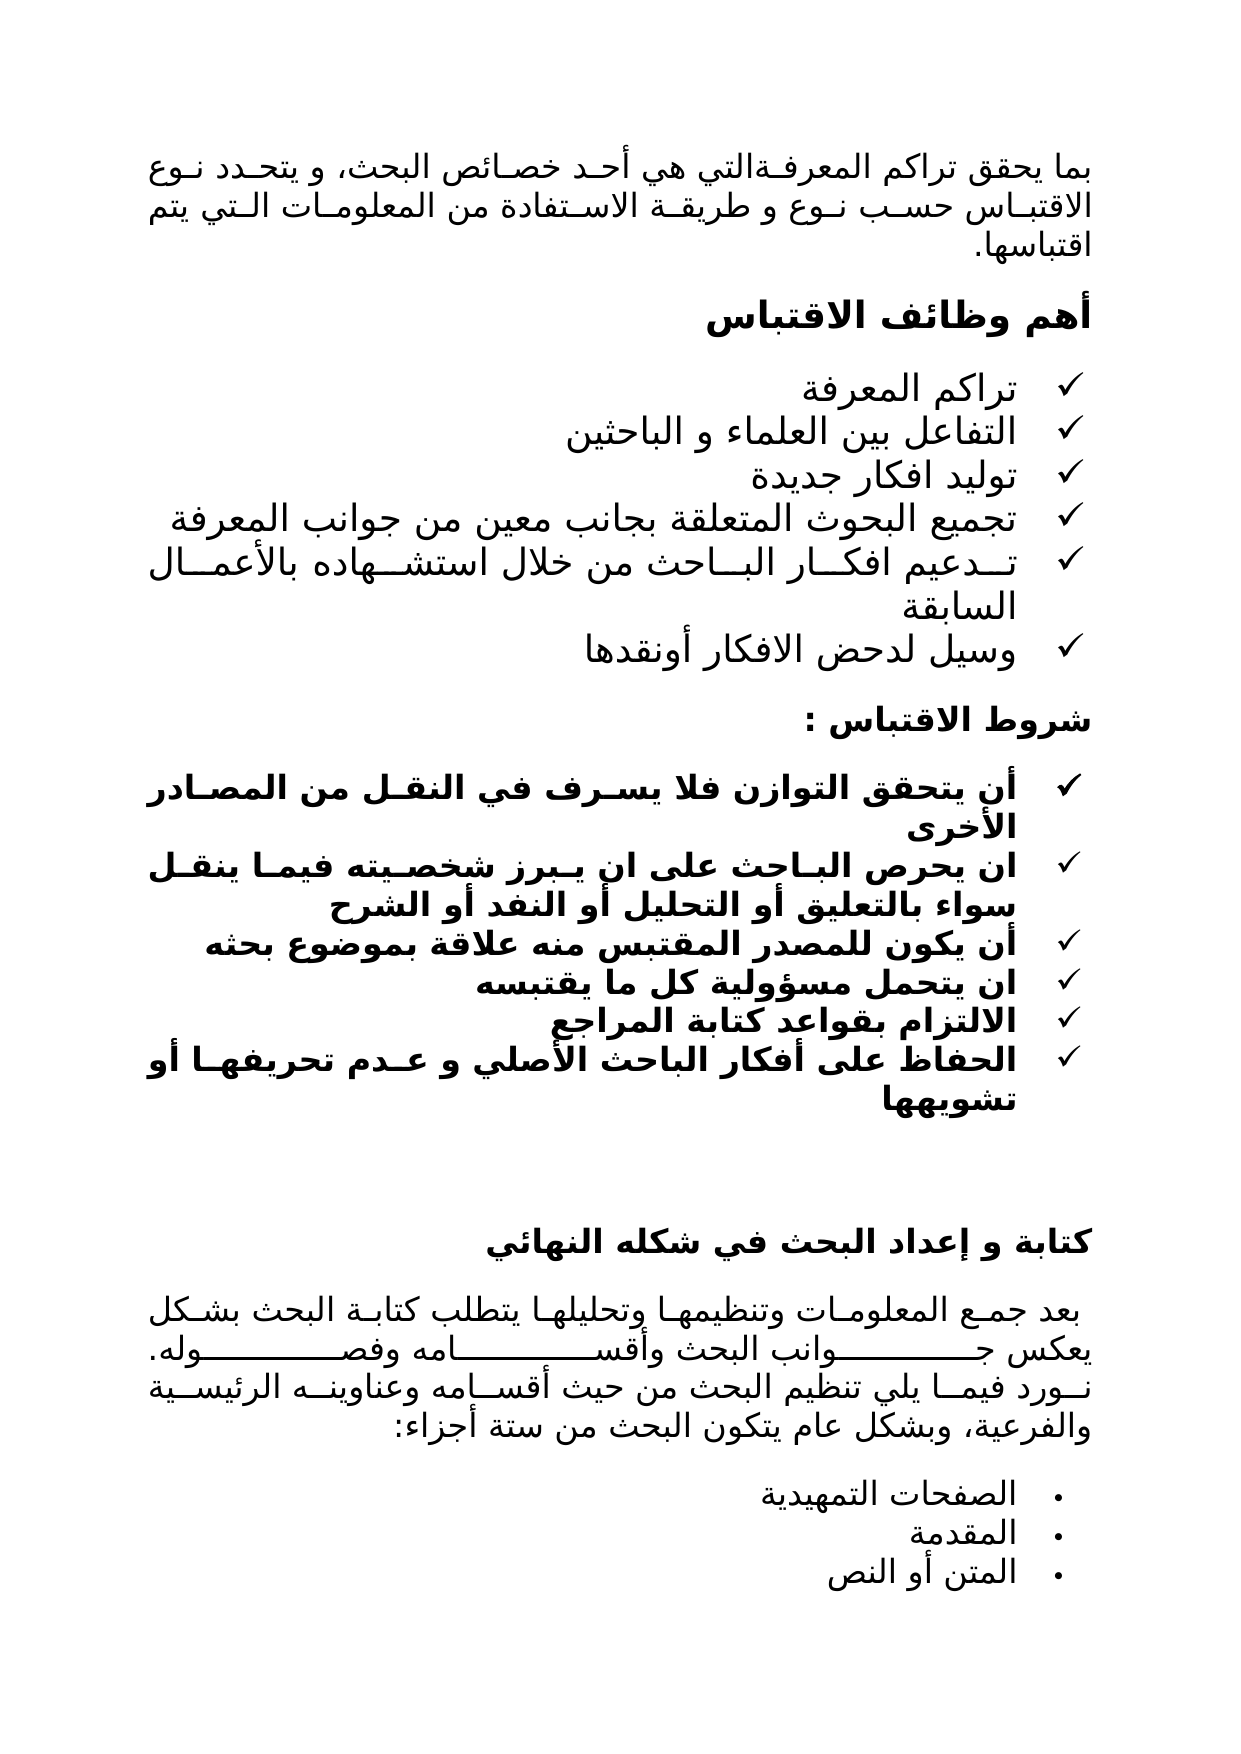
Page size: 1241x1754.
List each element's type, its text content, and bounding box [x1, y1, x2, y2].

list المقدمة [148, 1514, 1055, 1553]
text شروط الاقتباس : [148, 701, 1093, 740]
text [148, 148, 1093, 264]
text كتابة و إعداد البحث في شكله النهائي [148, 1222, 1093, 1261]
list الصفحات التمهيدية [148, 1475, 1055, 1514]
text أهم وظائف الاقتباس [148, 293, 1093, 337]
list تدعيم افكار الباحث من خلال استشهاده بالأعمال السابقة [148, 541, 1055, 628]
text بعد جمع المعلومات وتنظيمها وتحليلها يتطلب كتابة البحث بشكل يعكس جوانب البحث وأقسامه وفصوله. نورد فيما يلي تنظيم البحث من حيث أقسامه وعناوينه الرئيسية والفرعية، وبشكل عام يتكون البحث من ستة أجزاء: [148, 1290, 1093, 1446]
list وسيل لدحض الافكار أونقدها [148, 628, 1055, 672]
list ان يحرص الباحث على ان يبرز شخصيته فيما ينقل سواء بالتعليق أو التحليل أو النفد أو الشرح [148, 847, 1055, 924]
list التفاعل بين العلماء و الباحثين [148, 410, 1055, 453]
list توليد افكار جديدة [148, 453, 1055, 497]
list ان يتحمل مسؤولية كل ما يقتبسه [148, 963, 1055, 1002]
list الالتزام بقواعد كتابة المراجع [148, 1002, 1055, 1041]
list أن يتحقق التوازن فلا يسرف في النقل من المصادر الأخرى [148, 769, 1055, 847]
list تراكم المعرفة [148, 366, 1055, 410]
list الحفاظ على أفكار الباحث الأصلي و عدم تحريفها أو تشويهها [148, 1041, 1055, 1118]
list المتن أو النص [148, 1553, 1055, 1591]
list تجميع البحوث المتعلقة بجانب معين من جوانب المعرفة [148, 497, 1055, 541]
list أن يكون للمصدر المقتبس منه علاقة بموضوع بحثه [148, 924, 1055, 963]
